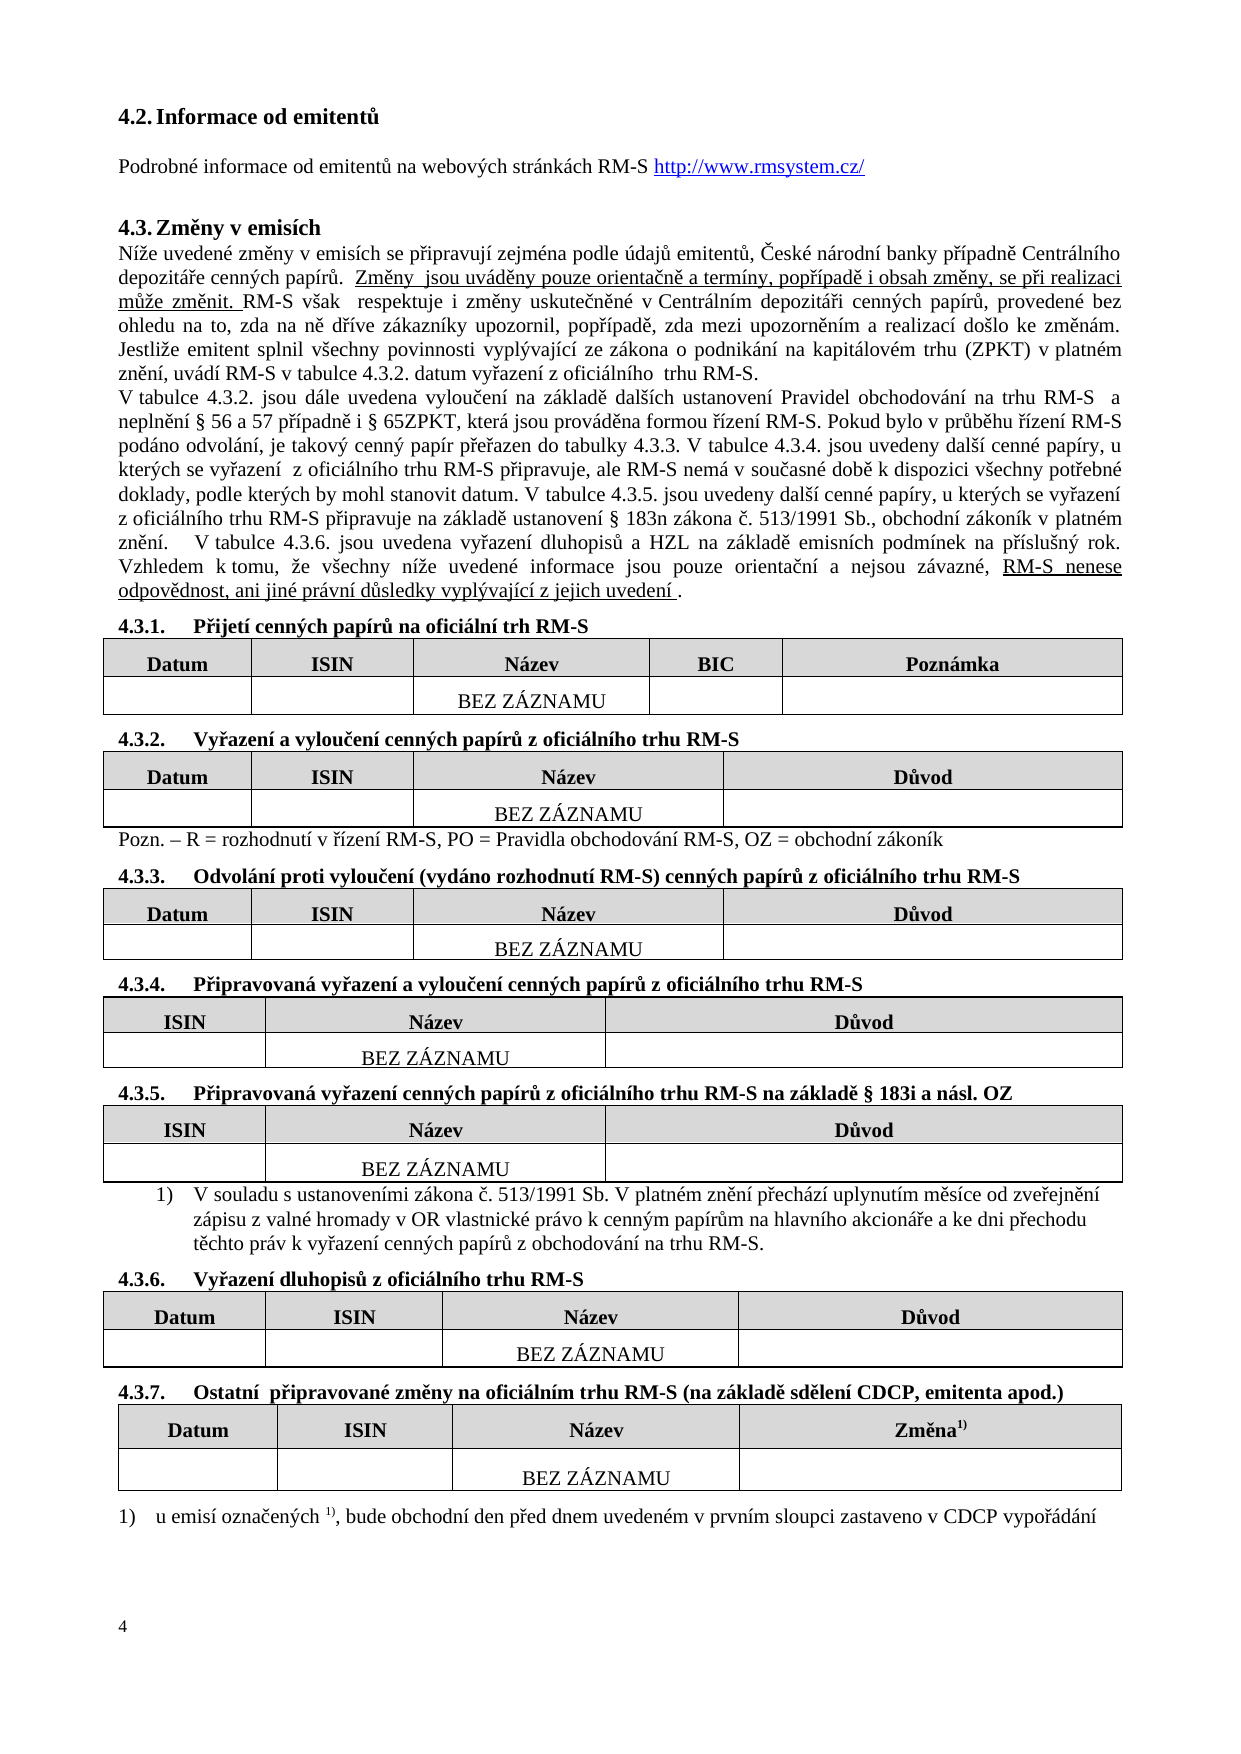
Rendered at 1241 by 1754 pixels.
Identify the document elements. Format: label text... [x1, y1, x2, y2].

table_header ISIN [104, 1106, 265, 1142]
table_cell [104, 790, 251, 826]
table_header Důvod [724, 889, 1122, 923]
table_header Datum [119, 1405, 277, 1448]
subtitle Odvolání proti vyloučení (vydáno rozhodnutí RM-S) cenných papírů z oficiálního trhu RM-S [118, 864, 1122, 888]
table_cell BEZ ZÁZNAMU [266, 1144, 605, 1181]
table_header ISIN [252, 752, 413, 789]
table_header Důvod [739, 1292, 1122, 1329]
subtitle Vyřazení a vyloučení cenných papírů z oficiálního trhu RM-S [118, 727, 1122, 751]
table_header Název [443, 1292, 738, 1329]
table_cell [104, 677, 251, 713]
subtitle Připravovaná vyřazení cenných papírů z oficiálního trhu RM-S na základě § 183i a násl. OZ [118, 1081, 1122, 1105]
table_cell BEZ ZÁZNAMU [414, 677, 649, 713]
table_cell BEZ ZÁZNAMU [266, 1033, 605, 1067]
table_cell [252, 790, 413, 826]
list u emisí označených 1), bude obchodní den před dnem uvedeném v prvním sloupci zastaveno v CDCP vypořádání [118, 1503, 1122, 1528]
table_header Název [414, 639, 649, 676]
subtitle Změny v emisích [118, 214, 1122, 241]
table_cell [724, 925, 1122, 959]
table_cell [606, 1144, 1122, 1181]
table_cell [266, 1330, 442, 1366]
table_cell BEZ ZÁZNAMU [414, 790, 723, 826]
table_header Důvod [606, 1106, 1122, 1142]
table_cell [650, 677, 782, 713]
table_cell [104, 1033, 265, 1067]
table_header Název [414, 752, 723, 789]
table_header ISIN [266, 1292, 442, 1329]
table_cell [740, 1449, 1121, 1490]
table_cell [252, 677, 413, 713]
text Podrobné informace od emitentů na webových stránkách RM-S http://www.rmsystem.cz/ [118, 154, 1122, 178]
list V souladu s ustanoveními zákona č. 513/1991 Sb. V platném znění přechází uplynutím měsíce od zveřejnění zápisu z valné hromady v OR vlastnické právo k cenným papírům na hlavního akcionáře a ke dni přechodu těchto práv k vyřazení cenných papírů z obchodování na trhu RM-S. [156, 1183, 1122, 1254]
text V tabulce 4.3.2. jsou dále uvedena vyloučení na základě dalších ustanovení Pravidel obchodování na trhu RM-S a neplnění § 56 a 57 případně i § 65ZPKT, která jsou prováděna formou řízení RM-S. Pokud bylo v průběhu řízení RM-S podáno odvolání, je takový cenný papír přeřazen do tabulky 4.3.3. V tabulce 4.3.4. jsou uvedeny další cenné papíry, u kterých se vyřazení z oficiálního trhu RM-S připravuje, ale RM-S nemá v současné době k dispozici všechny potřebné doklady, podle kterých by mohl stanovit datum. V tabulce 4.3.5. jsou uvedeny další cenné papíry, u kterých se vyřazení z oficiálního trhu RM-S připravuje na základě ustanovení § 183n zákona č. 513/1991 Sb., obchodní zákoník v platném znění. V tabulce 4.3.6. jsou uvedena vyřazení dluhopisů a HZL na základě emisních podmínek na příslušný rok. Vzhledem k tomu, že všechny níže uvedené informace jsou pouze orientační a nejsou závazné, RM-S nenese odpovědnost, ani jiné právní důsledky vyplývající z jejich uvedení . [118, 385, 1122, 602]
table_header Důvod [724, 752, 1122, 789]
table_header Změna1) [740, 1405, 1121, 1448]
subtitle Vyřazení dluhopisů z oficiálního trhu RM-S [118, 1267, 1122, 1291]
table_cell [119, 1449, 277, 1490]
table_cell [252, 925, 413, 959]
table_cell [104, 1330, 265, 1366]
table_header ISIN [278, 1405, 452, 1448]
table_header BIC [650, 639, 782, 676]
table_header Datum [104, 752, 251, 789]
table_header Název [266, 998, 605, 1032]
subtitle Přijetí cenných papírů na oficiální trh RM-S [118, 614, 1122, 638]
table_header Datum [104, 639, 251, 676]
table_header Název [266, 1106, 605, 1142]
table_cell [739, 1330, 1122, 1366]
table_cell [783, 677, 1122, 713]
table_header Název [453, 1405, 739, 1448]
table_header ISIN [104, 998, 265, 1032]
table_cell [104, 925, 251, 959]
table_cell [606, 1033, 1122, 1067]
table_cell BEZ ZÁZNAMU [414, 925, 723, 959]
table_header Datum [104, 889, 251, 923]
text Pozn. – R = rozhodnutí v řízení RM-S, PO = Pravidla obchodování RM-S, OZ = obchodní zákoník [118, 828, 1122, 851]
subtitle Ostatní připravované změny na oficiálním trhu RM-S (na základě sdělení CDCP, emitenta apod.) [118, 1380, 1122, 1404]
subtitle Informace od emitentů [118, 103, 1122, 130]
table_header Důvod [606, 998, 1122, 1032]
table_header Název [414, 889, 723, 923]
table_cell BEZ ZÁZNAMU [453, 1449, 739, 1490]
table_header Poznámka [783, 639, 1122, 676]
table_cell [104, 1144, 265, 1181]
subtitle Připravovaná vyřazení a vyloučení cenných papírů z oficiálního trhu RM-S [118, 972, 1122, 996]
text Níže uvedené změny v emisích se připravují zejména podle údajů emitentů, České národní banky případně Centrálního depozitáře cenných papírů. Změny jsou uváděny pouze orientačně a termíny, popřípadě i obsah změny, se při realizaci může změnit. RM-S však respektuje i změny uskutečněné v Centrálním depozitáři cenných papírů, provedené bez ohledu na to, zda na ně dříve zákazníky upozornil, popřípadě, zda mezi upozorněním a realizací došlo ke změnám. Jestliže emitent splnil všechny povinnosti vyplývající ze zákona o podnikání na kapitálovém trhu (ZPKT) v platném znění, uvádí RM-S v tabulce 4.3.2. datum vyřazení z oficiálního trhu RM-S. [118, 241, 1122, 385]
table_header ISIN [252, 889, 413, 923]
table_header Datum [104, 1292, 265, 1329]
table_cell [724, 790, 1122, 826]
table_cell [278, 1449, 452, 1490]
table_cell BEZ ZÁZNAMU [443, 1330, 738, 1366]
table_header ISIN [252, 639, 413, 676]
